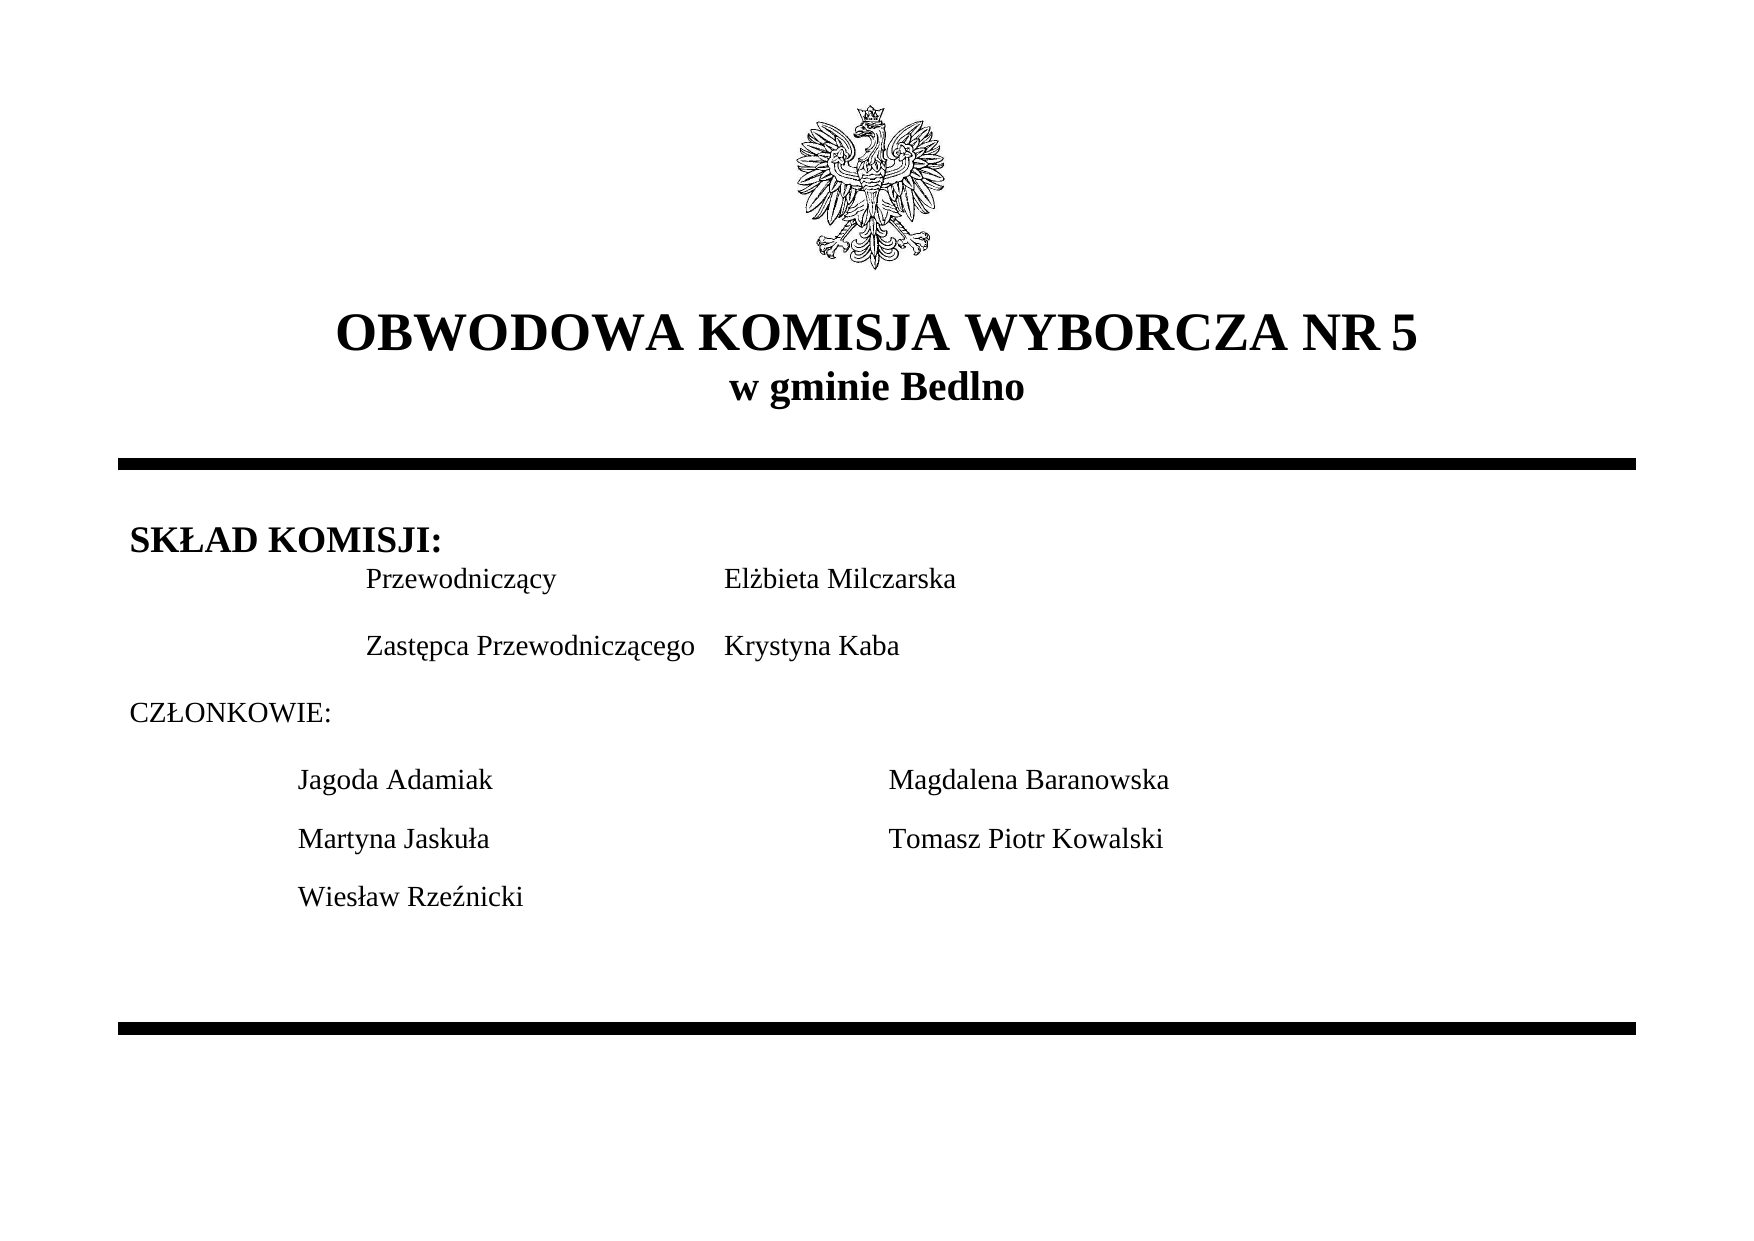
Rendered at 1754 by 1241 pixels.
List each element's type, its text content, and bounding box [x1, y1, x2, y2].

picture [781, 87, 974, 271]
text w gminie Bedlno [118, 362, 1636, 409]
table_header SKŁAD KOMISJI: Przewodniczący Elżbieta Milczarska Zastępca Przewodniczącego Krystyna Kaba CZŁONKOWIE: [118, 470, 1636, 1022]
text OBWODOWA KOMISJA WYBORCZA NR 5 [118, 299, 1636, 362]
